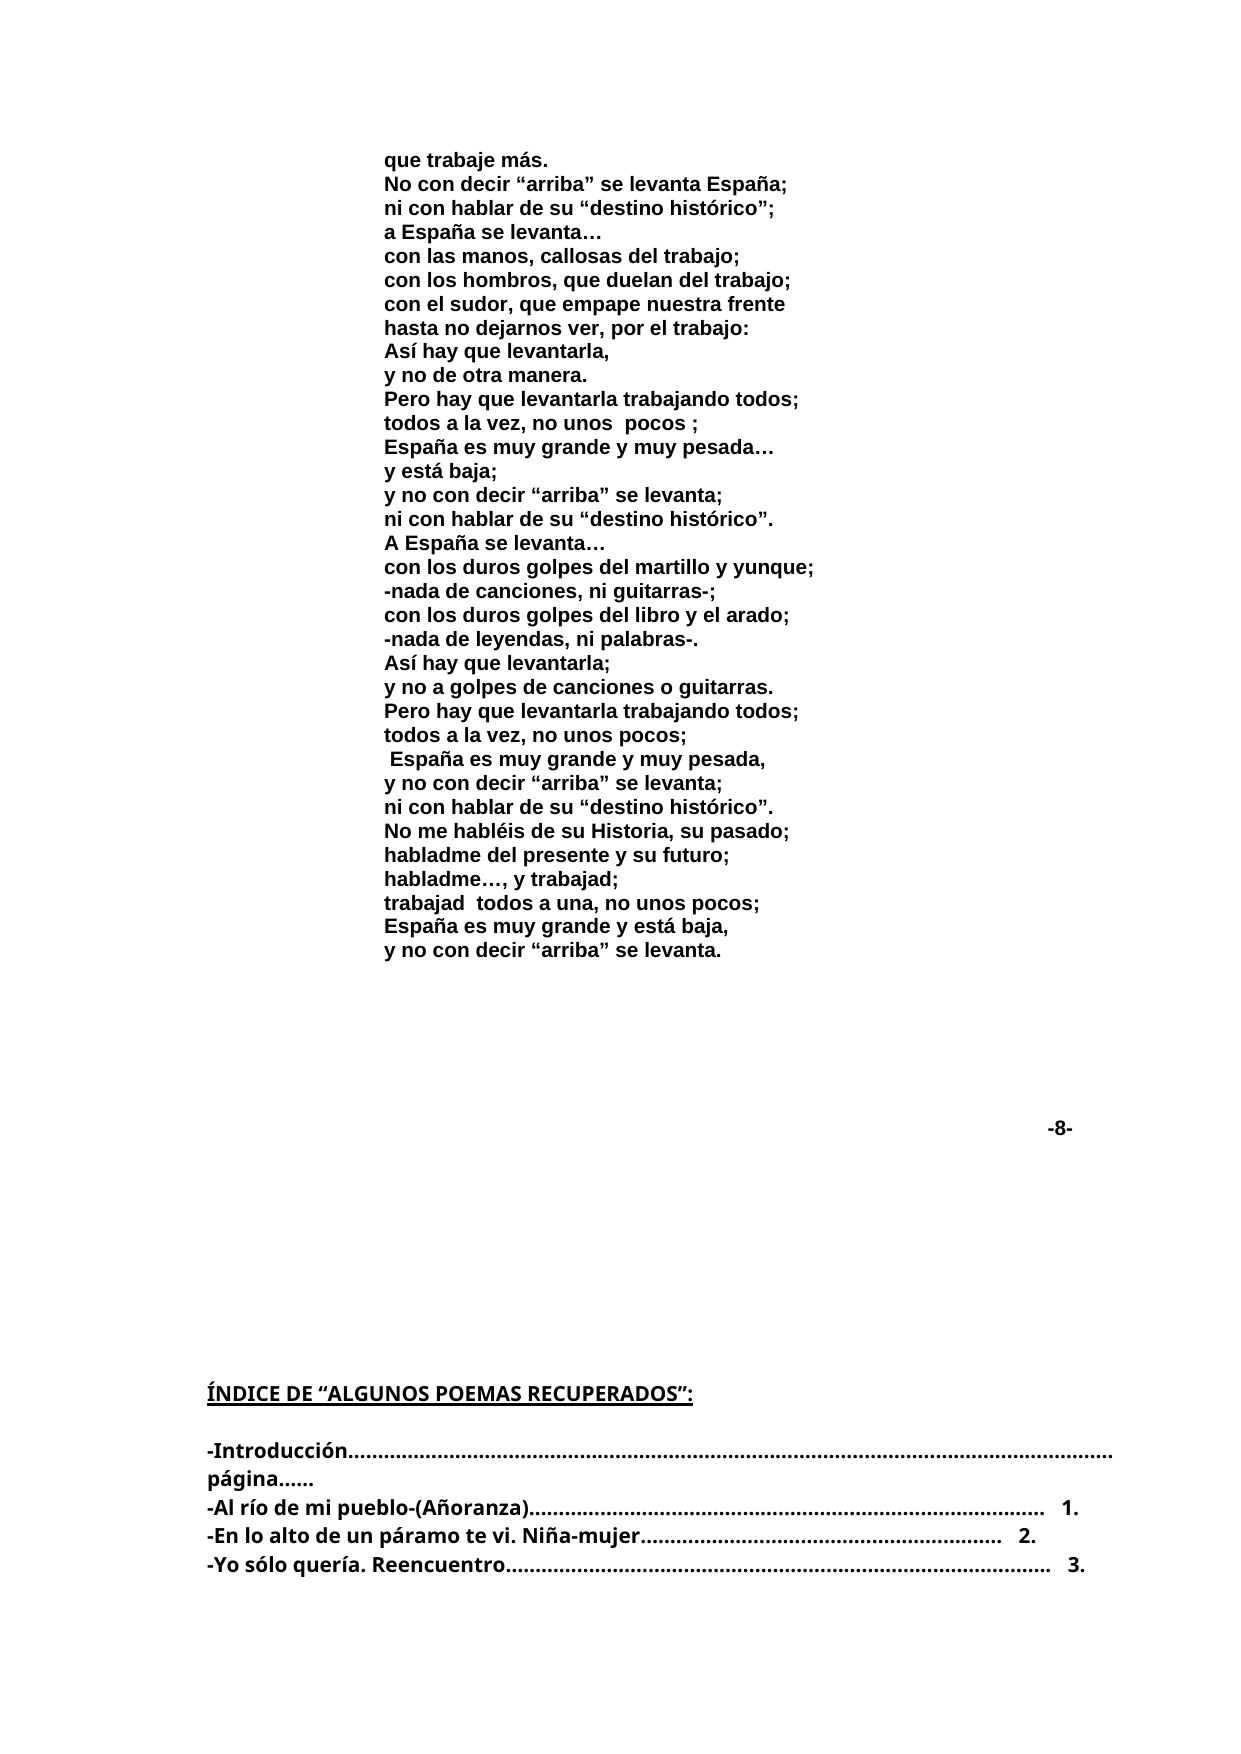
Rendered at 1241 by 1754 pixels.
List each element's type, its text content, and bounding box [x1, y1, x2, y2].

text España es muy grande y muy pesada, [384, 747, 1137, 771]
text -Introducción…………………………………………………………………………………………………………………página…… [207, 1436, 1137, 1493]
text -nada de leyendas, ni palabras-. [384, 627, 1137, 651]
text con los duros golpes del libro y el arado; [384, 603, 1137, 627]
text España es muy grande y muy pesada… [384, 435, 1137, 459]
text ni con hablar de su “destino histórico”; [384, 196, 1137, 219]
text todos a la vez, no unos pocos ; [384, 411, 1137, 435]
text -En lo alto de un páramo te vi. Niña-mujer……………………………………………………. 2. [207, 1521, 1137, 1550]
text A España se levanta… [384, 531, 1137, 555]
text y no de otra manera. [384, 363, 1137, 387]
text Pero hay que levantarla trabajando todos; [384, 387, 1137, 411]
text Así hay que levantarla; [384, 651, 1137, 675]
text -8- [281, 1116, 1137, 1139]
text No con decir “arriba” se levanta España; [384, 172, 1137, 196]
text con las manos, callosas del trabajo; [384, 243, 1137, 267]
text Pero hay que levantarla trabajando todos; [384, 699, 1137, 723]
text habladme…, y trabajad; [384, 866, 1137, 890]
text España es muy grande y está baja, [384, 914, 1137, 938]
text No me habléis de su Historia, su pasado; [384, 818, 1137, 842]
text ÍNDICE DE “ALGUNOS POEMAS RECUPERADOS”: [207, 1379, 1137, 1407]
text con los duros golpes del martillo y yunque; [384, 555, 1137, 579]
text que trabaje más. [384, 148, 1137, 172]
text hasta no dejarnos ver, por el trabajo: [384, 315, 1137, 339]
text y no a golpes de canciones o guitarras. [384, 675, 1137, 699]
text Así hay que levantarla, [384, 339, 1137, 363]
text ni con hablar de su “destino histórico”. [384, 507, 1137, 531]
text -Al río de mi pueblo-(Añoranza)…………………………………………………………………………… 1. [207, 1493, 1137, 1521]
text y no con decir “arriba” se levanta. [384, 938, 1137, 962]
text -nada de canciones, ni guitarras-; [384, 579, 1137, 603]
text -Yo sólo quería. Reencuentro……………………………………………………………………………….. 3. [207, 1550, 1137, 1578]
text a España se levanta… [384, 219, 1137, 243]
text con el sudor, que empape nuestra frente [384, 291, 1137, 315]
text con los hombros, que duelan del trabajo; [384, 267, 1137, 291]
text trabajad todos a una, no unos pocos; [384, 890, 1137, 914]
text todos a la vez, no unos pocos; [384, 723, 1137, 747]
text ni con hablar de su “destino histórico”. [384, 794, 1137, 818]
text y no con decir “arriba” se levanta; [384, 483, 1137, 507]
text y no con decir “arriba” se levanta; [384, 771, 1137, 794]
text habladme del presente y su futuro; [384, 842, 1137, 866]
text y está baja; [384, 459, 1137, 483]
